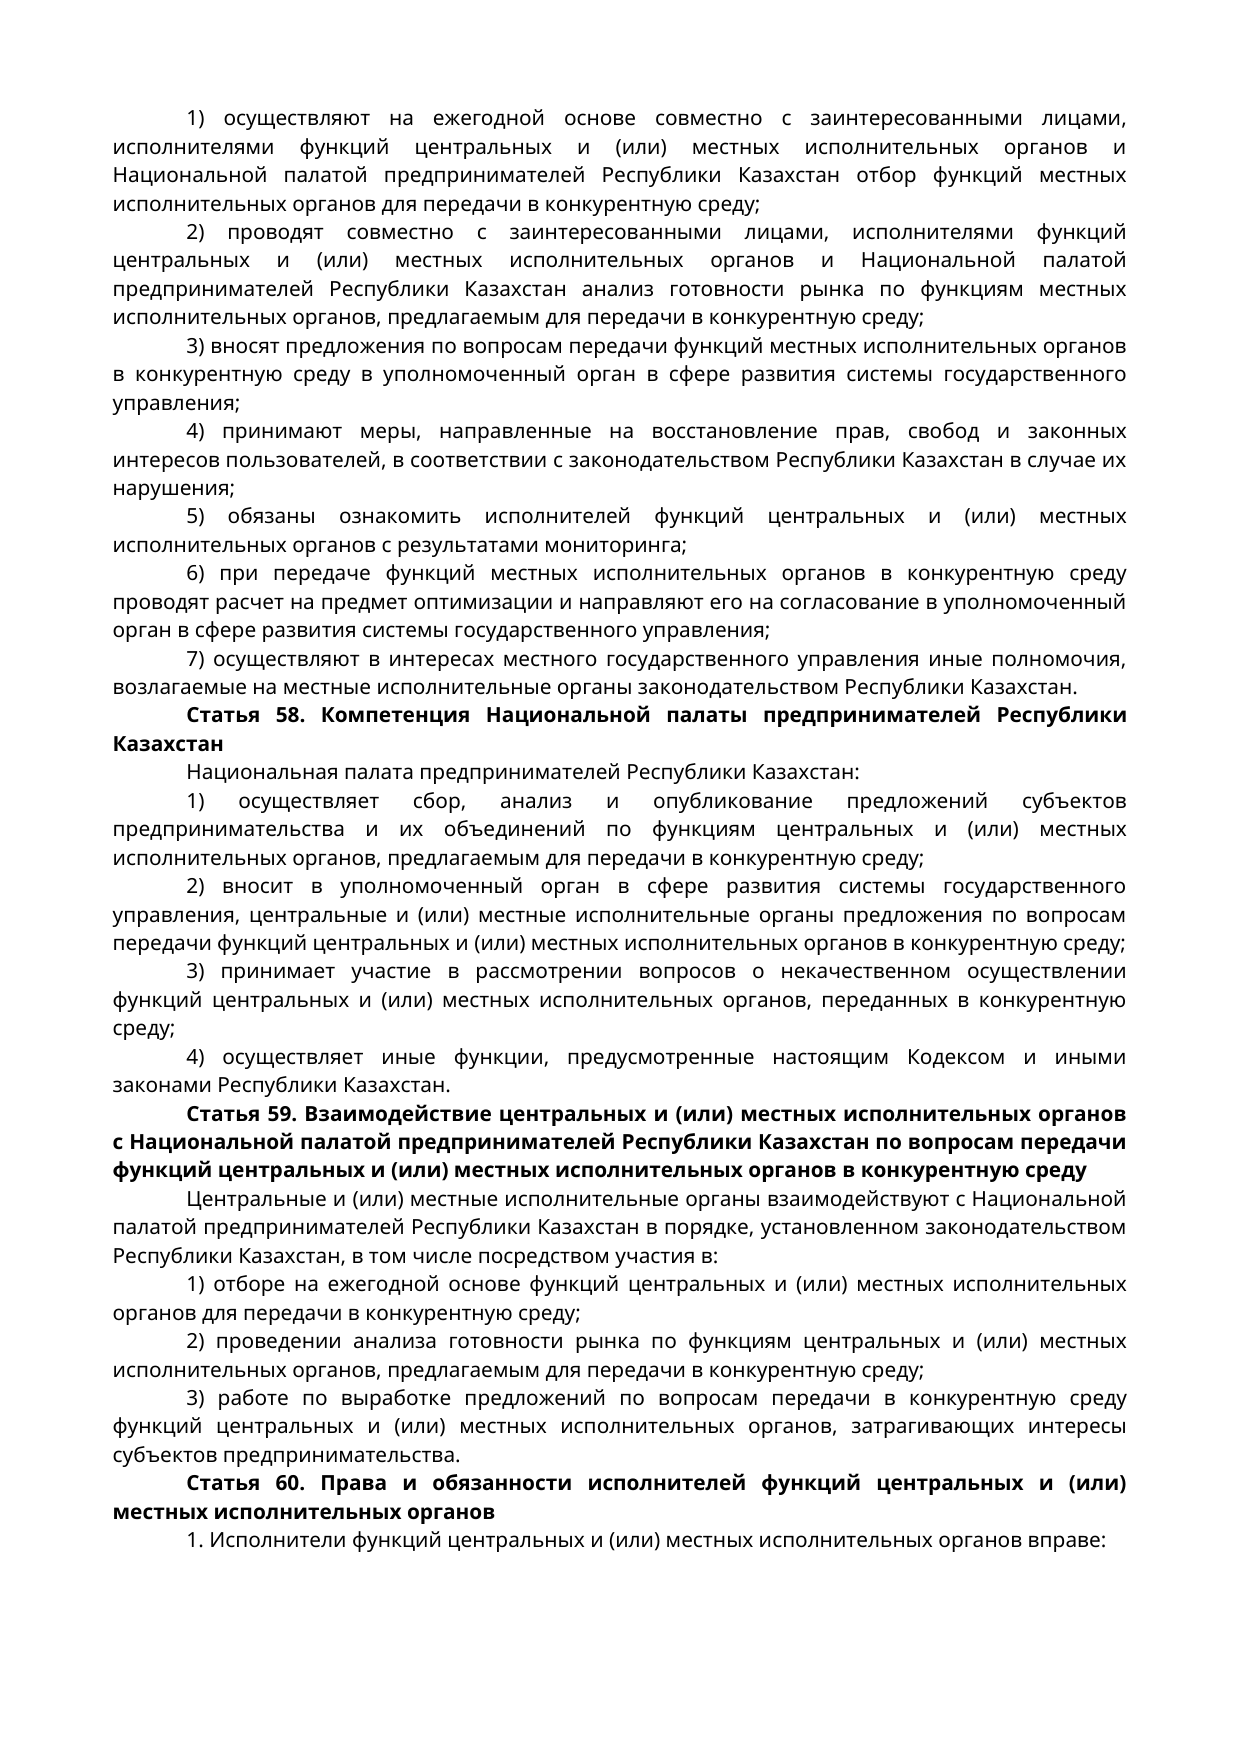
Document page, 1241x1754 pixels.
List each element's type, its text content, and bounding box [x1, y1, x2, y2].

text 2) проводят совместно с заинтересованными лицами, исполнителями функций центральных и (или) местных исполнительных органов и Национальной палатой предпринимателей Республики Казахстан анализ готовности рынка по функциям местных исполнительных органов, предлагаемым для передачи в конкурентную среду; [112, 217, 1128, 331]
text 1) осуществляют на ежегодной основе совместно с заинтересованными лицами, исполнителями функций центральных и (или) местных исполнительных органов и Национальной палатой предпринимателей Республики Казахстан отбор функций местных исполнительных органов для передачи в конкурентную среду; [112, 103, 1128, 217]
text 2) вносит в уполномоченный орган в сфере развития системы государственного управления, центральные и (или) местные исполнительные органы предложения по вопросам передачи функций центральных и (или) местных исполнительных органов в конкурентную среду; [112, 871, 1128, 957]
text 1. Исполнители функций центральных и (или) местных исполнительных органов вправе: [112, 1525, 1128, 1554]
text 4) осуществляет иные функции, предусмотренные настоящим Кодексом и иными законами Республики Казахстан. [112, 1042, 1128, 1099]
text 1) отборе на ежегодной основе функций центральных и (или) местных исполнительных органов для передачи в конкурентную среду; [112, 1269, 1128, 1326]
text 3) вносят предложения по вопросам передачи функций местных исполнительных органов в конкурентную среду в уполномоченный орган в сфере развития системы государственного управления; [112, 331, 1128, 416]
text 3) работе по выработке предложений по вопросам передачи в конкурентную среду функций центральных и (или) местных исполнительных органов, затрагивающих интересы субъектов предпринимательства. [112, 1383, 1128, 1468]
text 6) при передаче функций местных исполнительных органов в конкурентную среду проводят расчет на предмет оптимизации и направляют его на согласование в уполномоченный орган в сфере развития системы государственного управления; [112, 558, 1128, 644]
text Статья 60. Права и обязанности исполнителей функций центральных и (или) местных исполнительных органов [112, 1468, 1128, 1525]
text 5) обязаны ознакомить исполнителей функций центральных и (или) местных исполнительных органов с результатами мониторинга; [112, 502, 1128, 558]
text 4) принимают меры, направленные на восстановление прав, свобод и законных интересов пользователей, в соответствии с законодательством Республики Казахстан в случае их нарушения; [112, 416, 1128, 502]
text Статья 59. Взаимодействие центральных и (или) местных исполнительных органов с Национальной палатой предпринимателей Республики Казахстан по вопросам передачи функций центральных и (или) местных исполнительных органов в конкурентную среду [112, 1099, 1128, 1184]
text 7) осуществляют в интересах местного государственного управления иные полномочия, возлагаемые на местные исполнительные органы законодательством Республики Казахстан. [112, 644, 1128, 701]
text Статья 58. Компетенция Национальной палаты предпринимателей Республики Казахстан [112, 701, 1128, 757]
text Национальная палата предпринимателей Республики Казахстан: [112, 757, 1128, 786]
text Центральные и (или) местные исполнительные органы взаимодействуют с Национальной палатой предпринимателей Республики Казахстан в порядке, установленном законодательством Республики Казахстан, в том числе посредством участия в: [112, 1184, 1128, 1269]
text 1) осуществляет сбор, анализ и опубликование предложений субъектов предпринимательства и их объединений по функциям центральных и (или) местных исполнительных органов, предлагаемым для передачи в конкурентную среду; [112, 786, 1128, 871]
text 3) принимает участие в рассмотрении вопросов о некачественном осуществлении функций центральных и (или) местных исполнительных органов, переданных в конкурентную среду; [112, 957, 1128, 1042]
text 2) проведении анализа готовности рынка по функциям центральных и (или) местных исполнительных органов, предлагаемым для передачи в конкурентную среду; [112, 1326, 1128, 1383]
